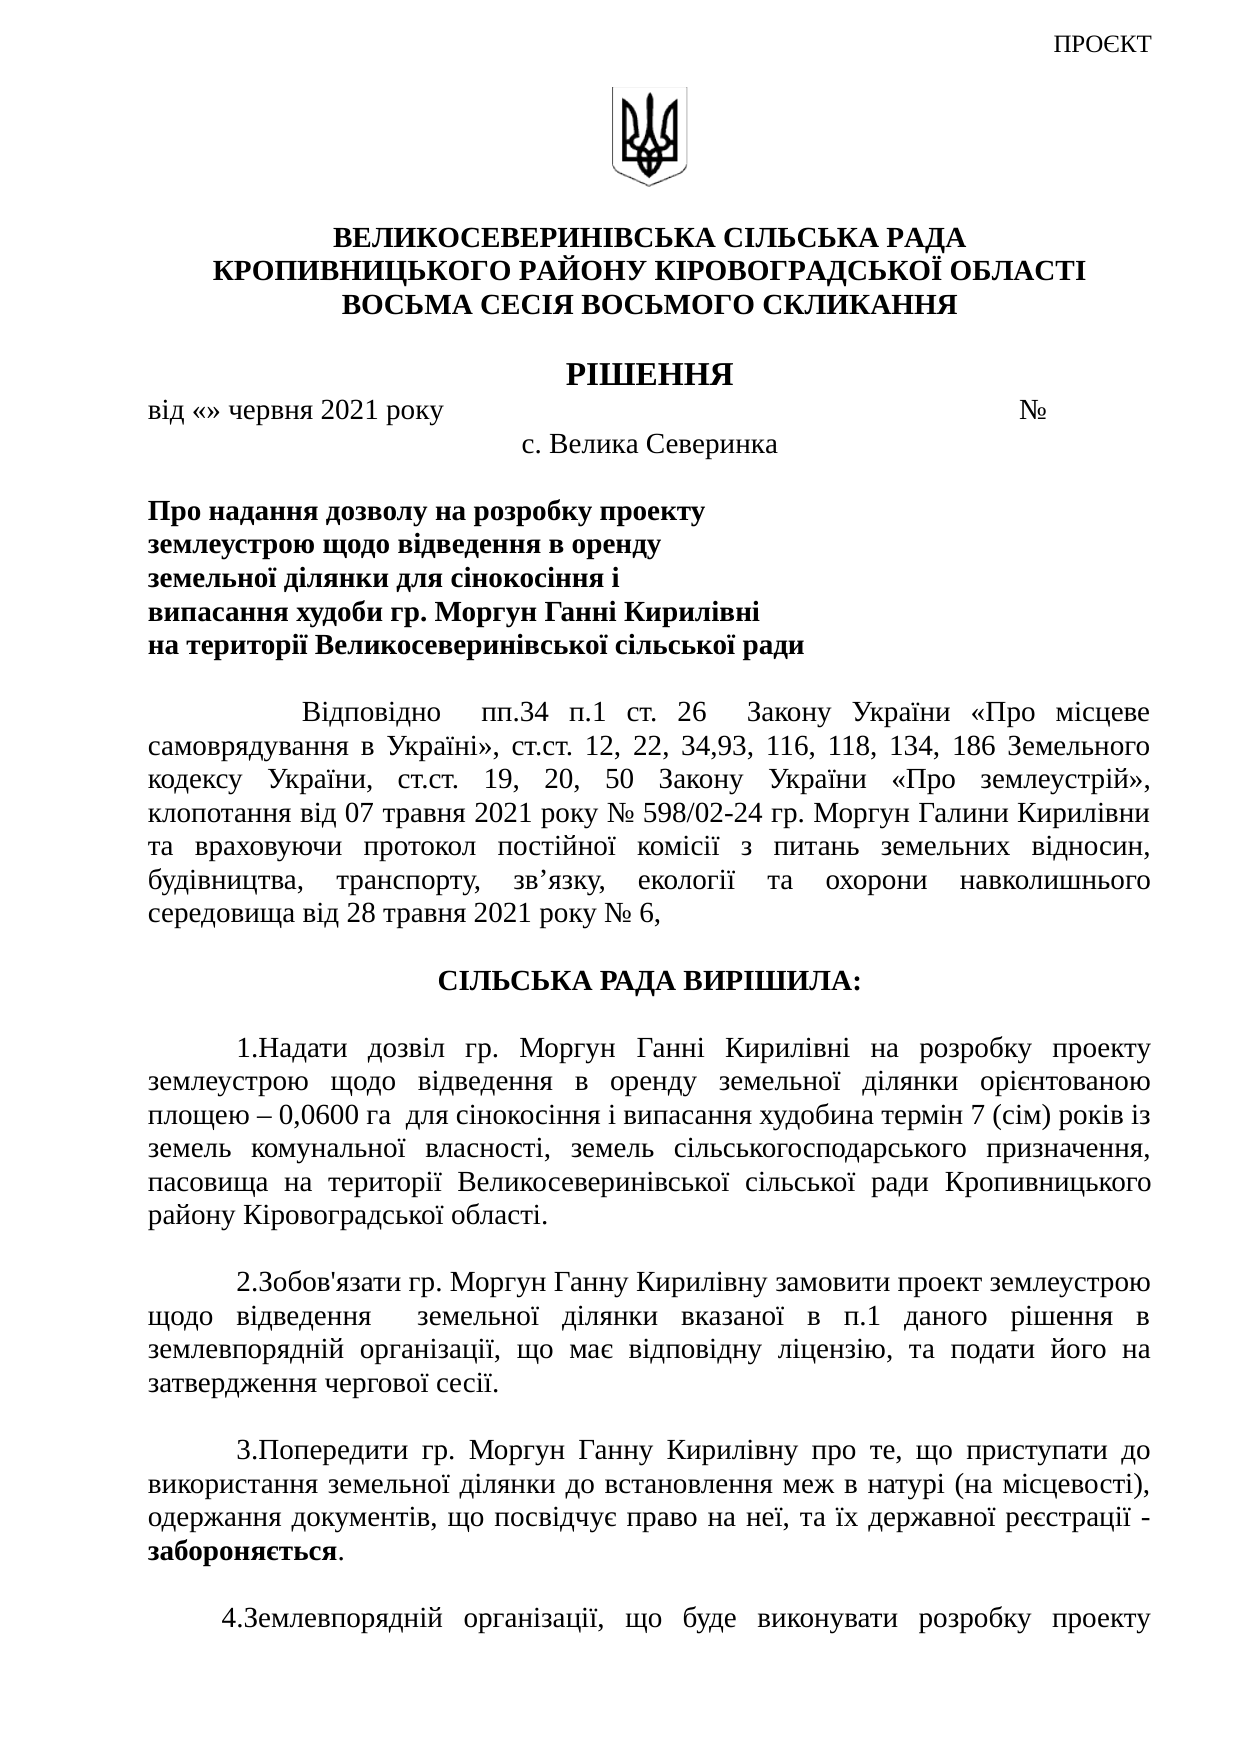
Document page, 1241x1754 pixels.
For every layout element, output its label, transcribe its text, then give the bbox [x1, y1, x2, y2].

text Відповідно пп.34 п.1 ст. 26 Закону України «Про місцеве самоврядування в Україні», ст.ст. 12, 22, 34,93, 116, 118, 134, 186 Земельного кодексу України, ст.ст. 19, 20, 50 Закону України «Про землеустрій», клопотання від 07 травня 2021 року № 598/02-24 гр. Моргун Галини Кирилівни та враховуючи протокол постійної комісії з питань земельних відносин, будівництва, транспорту, зв’язку, екології та охорони навколишнього середовища від 28 травня 2021 року № 6, [148, 694, 1152, 929]
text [148, 1600, 1152, 1633]
text СІЛЬСЬКА РАДА ВИРІШИЛА: [148, 963, 1152, 996]
text 3.Попередити гр. Моргун Ганну Кирилівну про те, що приступати до використання земельної ділянки до встановлення меж в натурі (на місцевості), одержання документів, що посвідчує право на неї, та їх державної реєстрації - забороняється. [148, 1432, 1152, 1566]
text на території Великосеверинівської сільської ради [148, 627, 1152, 661]
text 2.Зобов'язати гр. Моргун Ганну Кирилівну замовити проект землеустрою щодо відведення земельної ділянки вказаної в п.1 даного рішення в землевпорядній організації, що має відповідну ліцензію, та подати його на затвердження чергової сесії. [148, 1264, 1152, 1399]
text Про надання дозволу на розробку проекту [148, 493, 1152, 527]
text 1.Надати дозвіл гр. Моргун Ганні Кирилівні на розробку проекту землеустрою щодо відведення в оренду земельної ділянки орієнтованою площею – 0,0600 га для сінокосіння і випасання худобина термін 7 (сім) років із земель комунальної власності, земель сільськогосподарського призначення, пасовища на території Великосеверинівської сільської ради Кропивницького району Кіровоградської області. [148, 1030, 1152, 1231]
text ВЕЛИКОСЕВЕРИНІВСЬКА СІЛЬСЬКА РАДА КРОПИВНИЦЬКОГО РАЙОНУ КІРОВОГРАДСЬКОЇ ОБЛАСТІ [148, 220, 1152, 287]
text випасання худоби гр. Моргун Ганні Кирилівні [148, 594, 1152, 627]
text с. Велика Северинка [148, 426, 1152, 459]
text РІШЕННЯ [148, 354, 1152, 392]
text землеустрою щодо відведення в оренду [148, 527, 1152, 560]
text ВОСЬМА СЕСІЯ ВОСЬМОГО СКЛИКАННЯ [148, 287, 1152, 321]
text земельної ділянки для сінокосіння і [148, 560, 1152, 594]
picture [612, 87, 688, 187]
text від «» червня 2021 року № [148, 392, 1152, 426]
